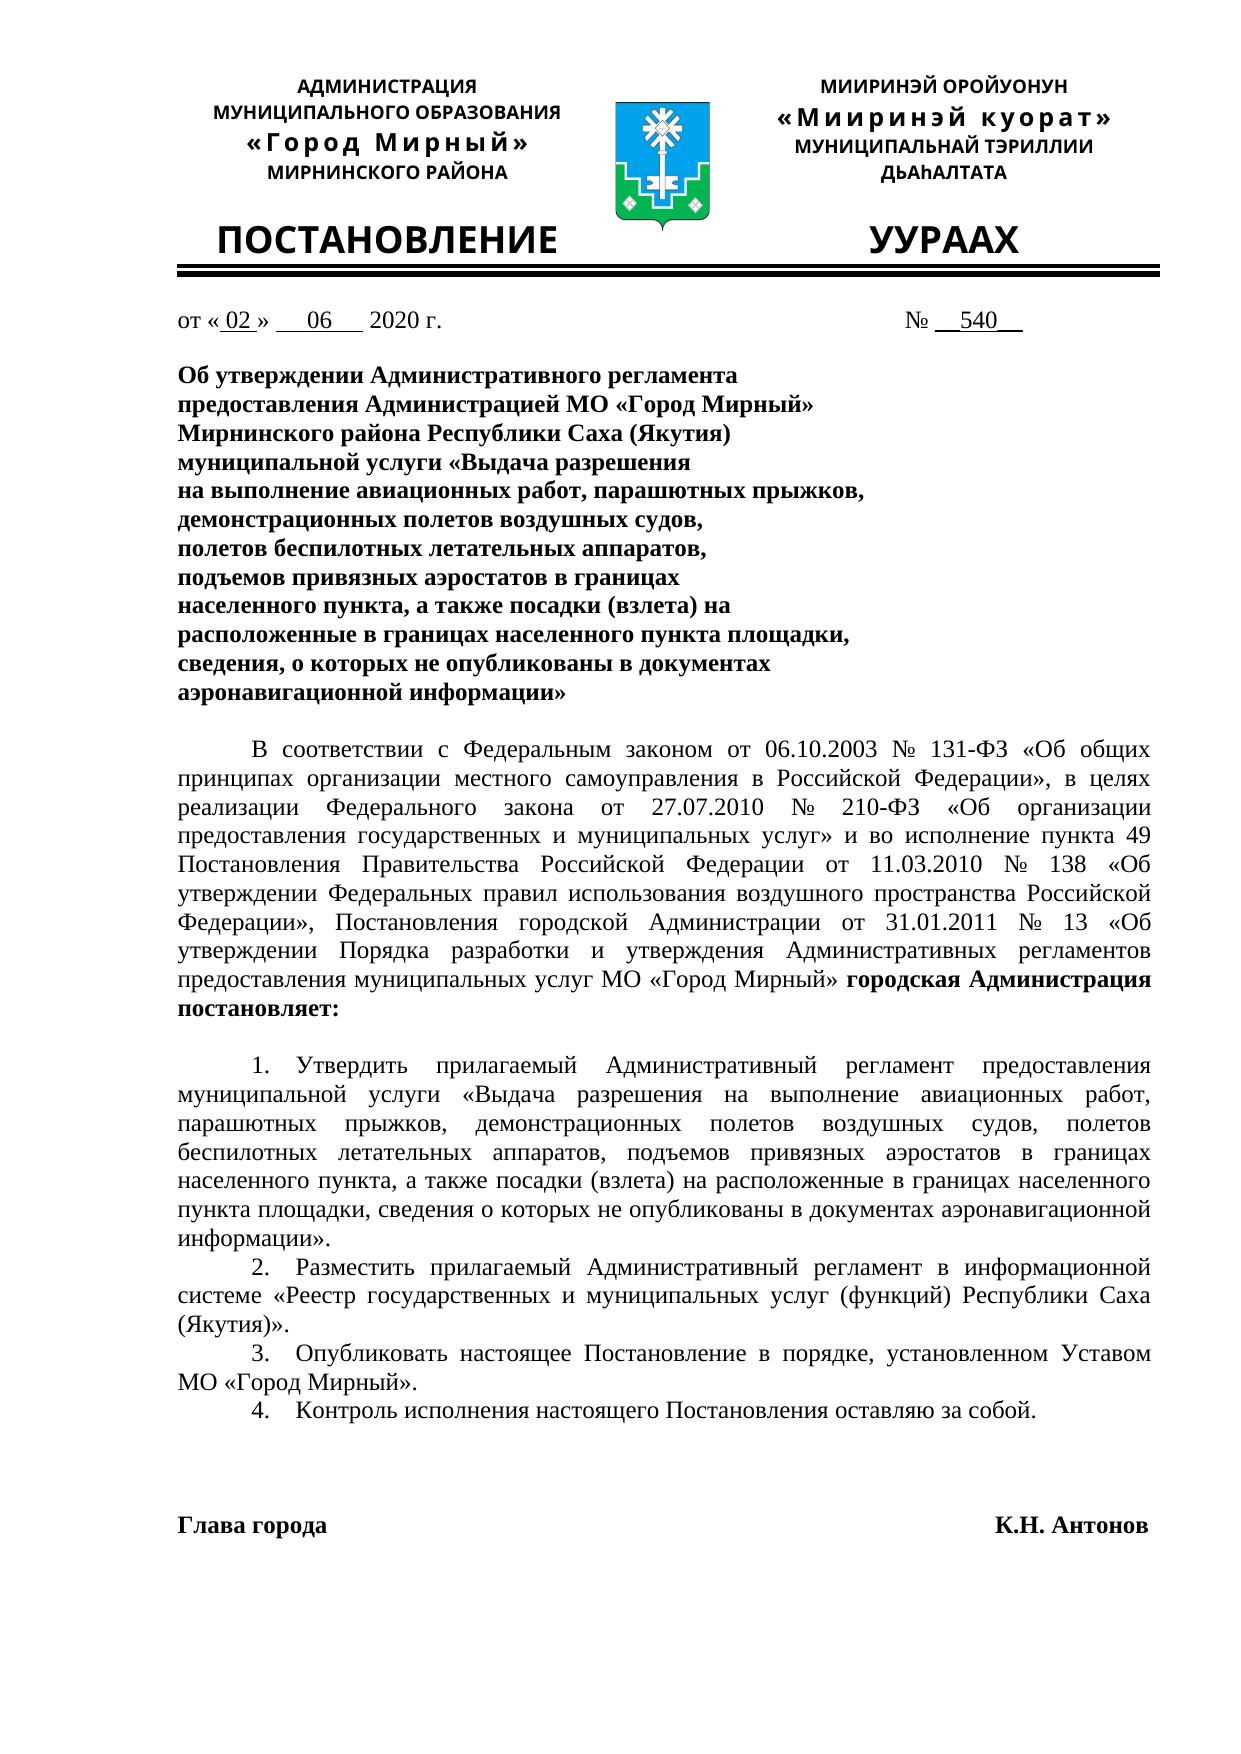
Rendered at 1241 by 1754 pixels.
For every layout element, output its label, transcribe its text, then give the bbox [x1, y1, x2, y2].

title Утвердить прилагаемый Административный регламент предоставления муниципальной услуги «Выдача разрешения на выполнение авиационных работ, парашютных прыжков, демонстрационных полетов воздушных судов, полетов беспилотных летательных аппаратов, подъемов привязных аэростатов в границах населенного пункта, а также посадки (взлета) на расположенные в границах населенного пункта площадки, сведения о которых не опубликованы в документах аэронавигационной информации». [177, 1051, 1152, 1252]
text демонстрационных полетов воздушных судов, [177, 504, 1152, 533]
text Глава города К.Н. Антонов [177, 1511, 1152, 1539]
table_header МИИРИНЭЙ ОРОЙУОНУН «Мииринэй куорат» МУНИЦИПАЛЬНАЙ ТЭРИЛЛИИ ДЬАhАЛТАТА УУРААХ [728, 74, 1159, 264]
text сведения, о которых не опубликованы в документах [177, 648, 1152, 677]
picture [643, 108, 682, 199]
text аэронавигационной информации» [177, 677, 1152, 706]
list Опубликовать настоящее Постановление в порядке, установленном Уставом МО «Город Мирный». [177, 1338, 1152, 1396]
title Разместить прилагаемый Административный регламент в информационной системе «Реестр государственных и муниципальных услуг (функций) Республики Саха (Якутия)». [177, 1252, 1152, 1338]
table_header АДМИНИСТРАЦИЯ МУНИЦИПАЛЬНОГО ОБРАЗОВАНИЯ «Город Мирный» МИРНИНСКОГО РАЙОНА ПОСТАНОВЛЕНИЕ [177, 74, 597, 264]
text расположенные в границах населенного пункта площадки, [177, 619, 1152, 648]
text населенного пункта, а также посадки (взлета) на [177, 591, 1152, 619]
text подъемов привязных аэростатов в границах [177, 562, 1152, 591]
text полетов беспилотных летательных аппаратов, [177, 533, 1152, 562]
text Об утверждении Административного регламента [177, 361, 1152, 389]
text предоставления Администрацией МО «Город Мирный» [177, 389, 1152, 418]
text от « 02 » 06 2020 г. № __540__ [177, 306, 1152, 334]
text на выполнение авиационных работ, парашютных прыжков, [177, 476, 1152, 504]
text муниципальной услуги «Выдача разрешения [177, 447, 1152, 476]
list Контроль исполнения настоящего Постановления оставляю за собой. [177, 1396, 1152, 1424]
picture [615, 163, 710, 231]
title В соответствии с Федеральным законом от 06.10.2003 № 131-ФЗ «Об общих принципах организации местного самоуправления в Российской Федерации», в целях реализации Федерального закона от 27.07.2010 № 210-ФЗ «Об организации предоставления государственных и муниципальных услуг» и во исполнение пункта 49 Постановления Правительства Российской Федерации от 11.03.2010 № 138 «Об утверждении Федеральных правил использования воздушного пространства Российской Федерации», Постановления городской Администрации от 31.01.2011 № 13 «Об утверждении Порядка разработки и утверждения Административных регламентов предоставления муниципальных услуг МО «Город Мирный» городская Администрация постановляет: [177, 734, 1152, 1022]
table_header [597, 74, 728, 264]
text Мирнинского района Республики Саха (Якутия) [177, 418, 1152, 447]
